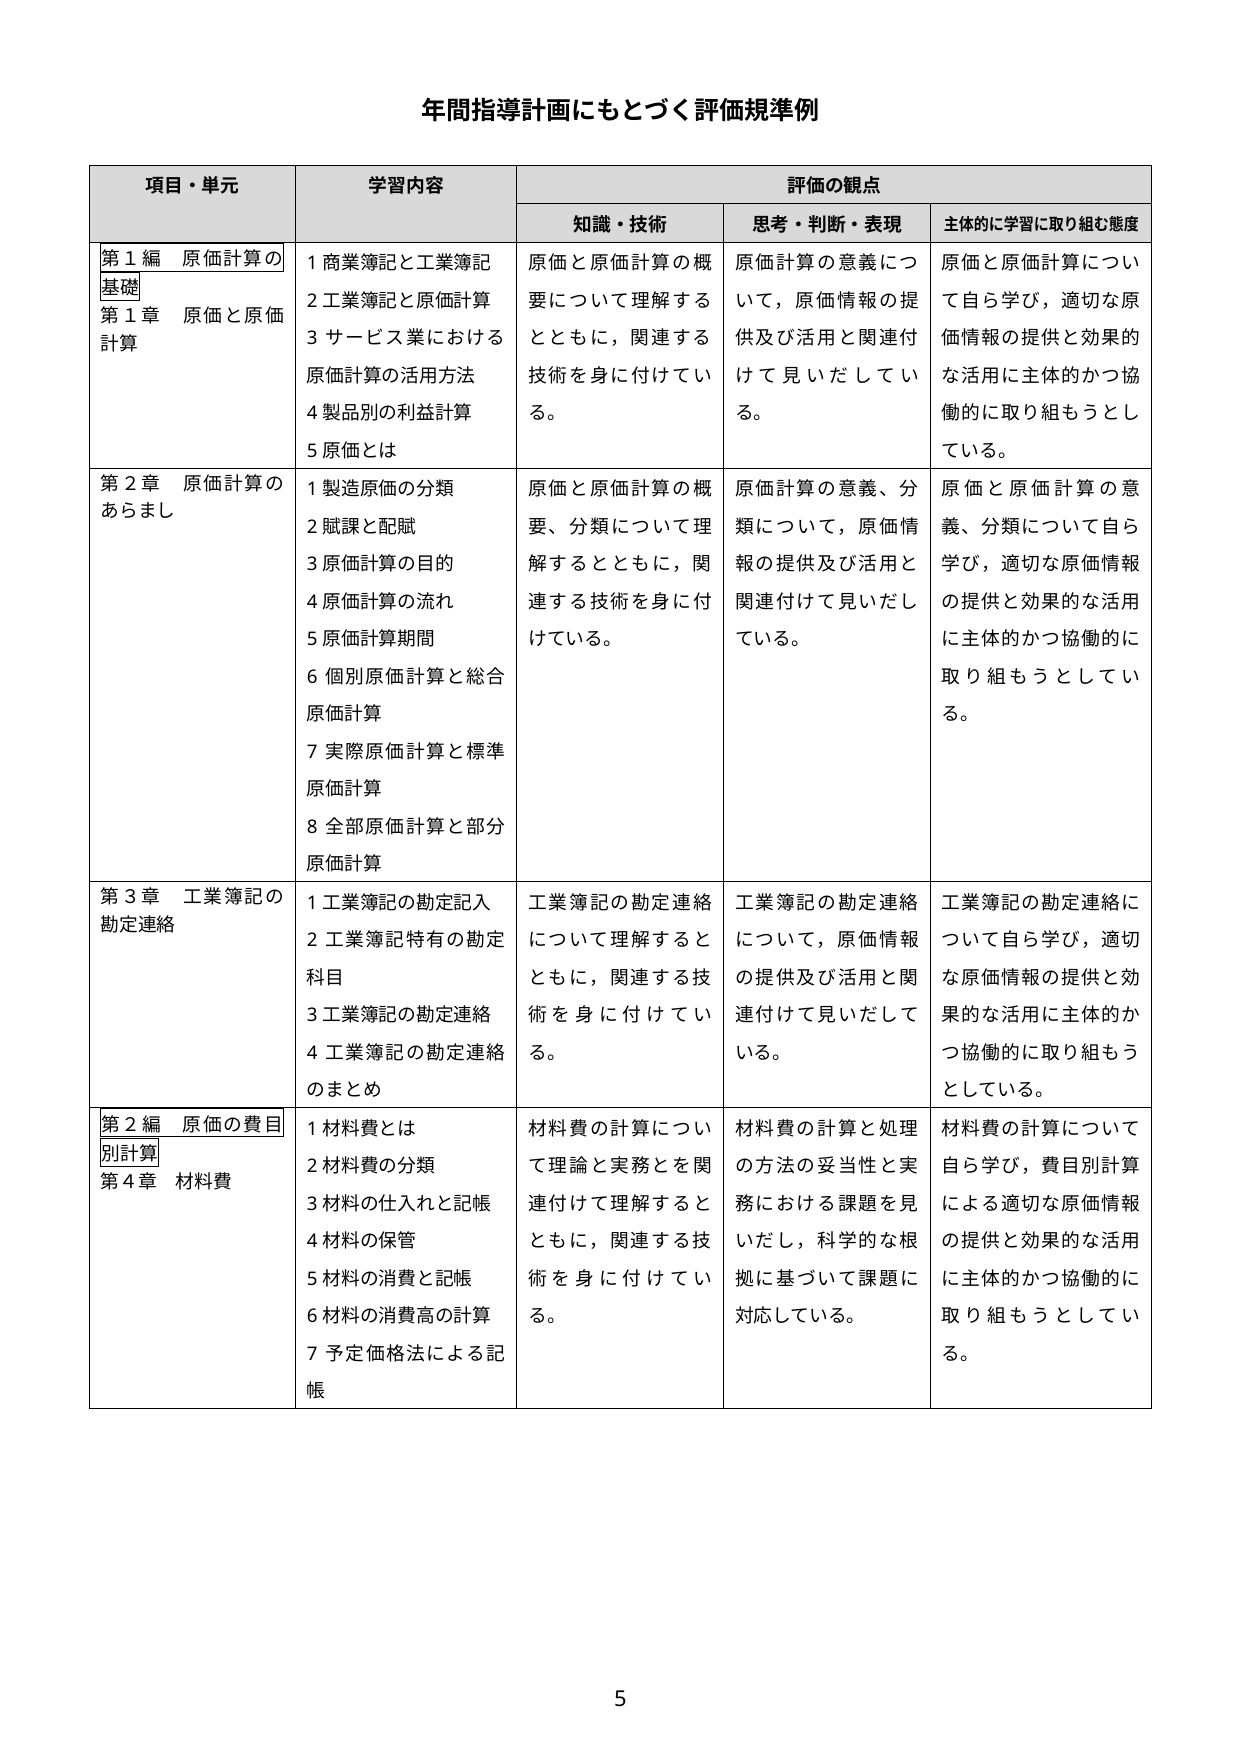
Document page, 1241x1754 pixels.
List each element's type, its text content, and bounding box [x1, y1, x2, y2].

table_cell 思考・判断・表現 [724, 204, 930, 242]
table_cell 1 工業簿記の勘定記入 2 工業簿記特有の勘定科目 3 工業簿記の勘定連絡 4 工業簿記の勘定連絡のまとめ [296, 882, 516, 1107]
table_cell 原価計算の意義について，原価情報の提供及び活用と関連付けて見いだしている。 [724, 243, 930, 468]
table_header 学習内容 [296, 166, 516, 242]
table_cell 原価と原価計算について自ら学び，適切な原価情報の提供と効果的な活用に主体的かつ協働的に取り組もうとしている。 [931, 243, 1151, 468]
table_cell 第３章 工業簿記の勘定連絡 [90, 882, 295, 1107]
table_cell 主体的に学習に取り組む態度 [931, 204, 1151, 242]
table_cell 原価と原価計算の意義、分類について自ら学び，適切な原価情報の提供と効果的な活用に主体的かつ協働的に取り組もうとしている。 [931, 469, 1151, 881]
table_header 評価の観点 [517, 166, 1151, 203]
table_cell 第１編 原価計算の基礎 第１章 原価と原価計算 [90, 243, 295, 468]
table_cell 材料費の計算について自ら学び，費目別計算による適切な原価情報の提供と効果的な活用に主体的かつ協働的に取り組もうとしている。 [931, 1108, 1151, 1408]
table_cell 知識・技術 [517, 204, 723, 242]
text 年間指導計画にもとづく評価規準例 [89, 89, 1152, 127]
table_cell 原価と原価計算の概要、分類について理解するとともに，関連する技術を身に付けている。 [517, 469, 723, 881]
table_cell 第２章 原価計算のあらまし [90, 469, 295, 881]
table_cell 工業簿記の勘定連絡について，原価情報の提供及び活用と関連付けて見いだしている。 [724, 882, 930, 1107]
table_cell 1 材料費とは 2 材料費の分類 3 材料の仕入れと記帳 4 材料の保管 5 材料の消費と記帳 6 材料の消費高の計算 7 予定価格法による記帳 [296, 1108, 516, 1408]
table_cell 原価計算の意義、分類について，原価情報の提供及び活用と関連付けて見いだしている。 [724, 469, 930, 881]
table_cell 原価と原価計算の概要について理解するとともに，関連する技術を身に付けている。 [517, 243, 723, 468]
table_cell 1 製造原価の分類 2 賦課と配賦 3 原価計算の目的 4 原価計算の流れ 5 原価計算期間 6 個別原価計算と総合原価計算 7 実際原価計算と標準原価計算 8 全部原価計算と部分原価計算 [296, 469, 516, 881]
table_cell 1 商業簿記と工業簿記 2 工業簿記と原価計算 3 サービス業における原価計算の活用方法 4 製品別の利益計算 5 原価とは [296, 243, 516, 468]
table_cell 第２編 原価の費目別計算 第４章 材料費 [90, 1108, 295, 1408]
table_cell 工業簿記の勘定連絡について理解するとともに，関連する技術を身に付けている。 [517, 882, 723, 1107]
table_cell 工業簿記の勘定連絡について自ら学び，適切な原価情報の提供と効果的な活用に主体的かつ協働的に取り組もうとしている。 [931, 882, 1151, 1107]
table_cell 材料費の計算と処理の方法の妥当性と実務における課題を見いだし，科学的な根拠に基づいて課題に対応している。 [724, 1108, 930, 1408]
table_cell 材料費の計算について理論と実務とを関連付けて理解するとともに，関連する技術を身に付けている。 [517, 1108, 723, 1408]
table_header 項目・単元 [90, 166, 295, 242]
